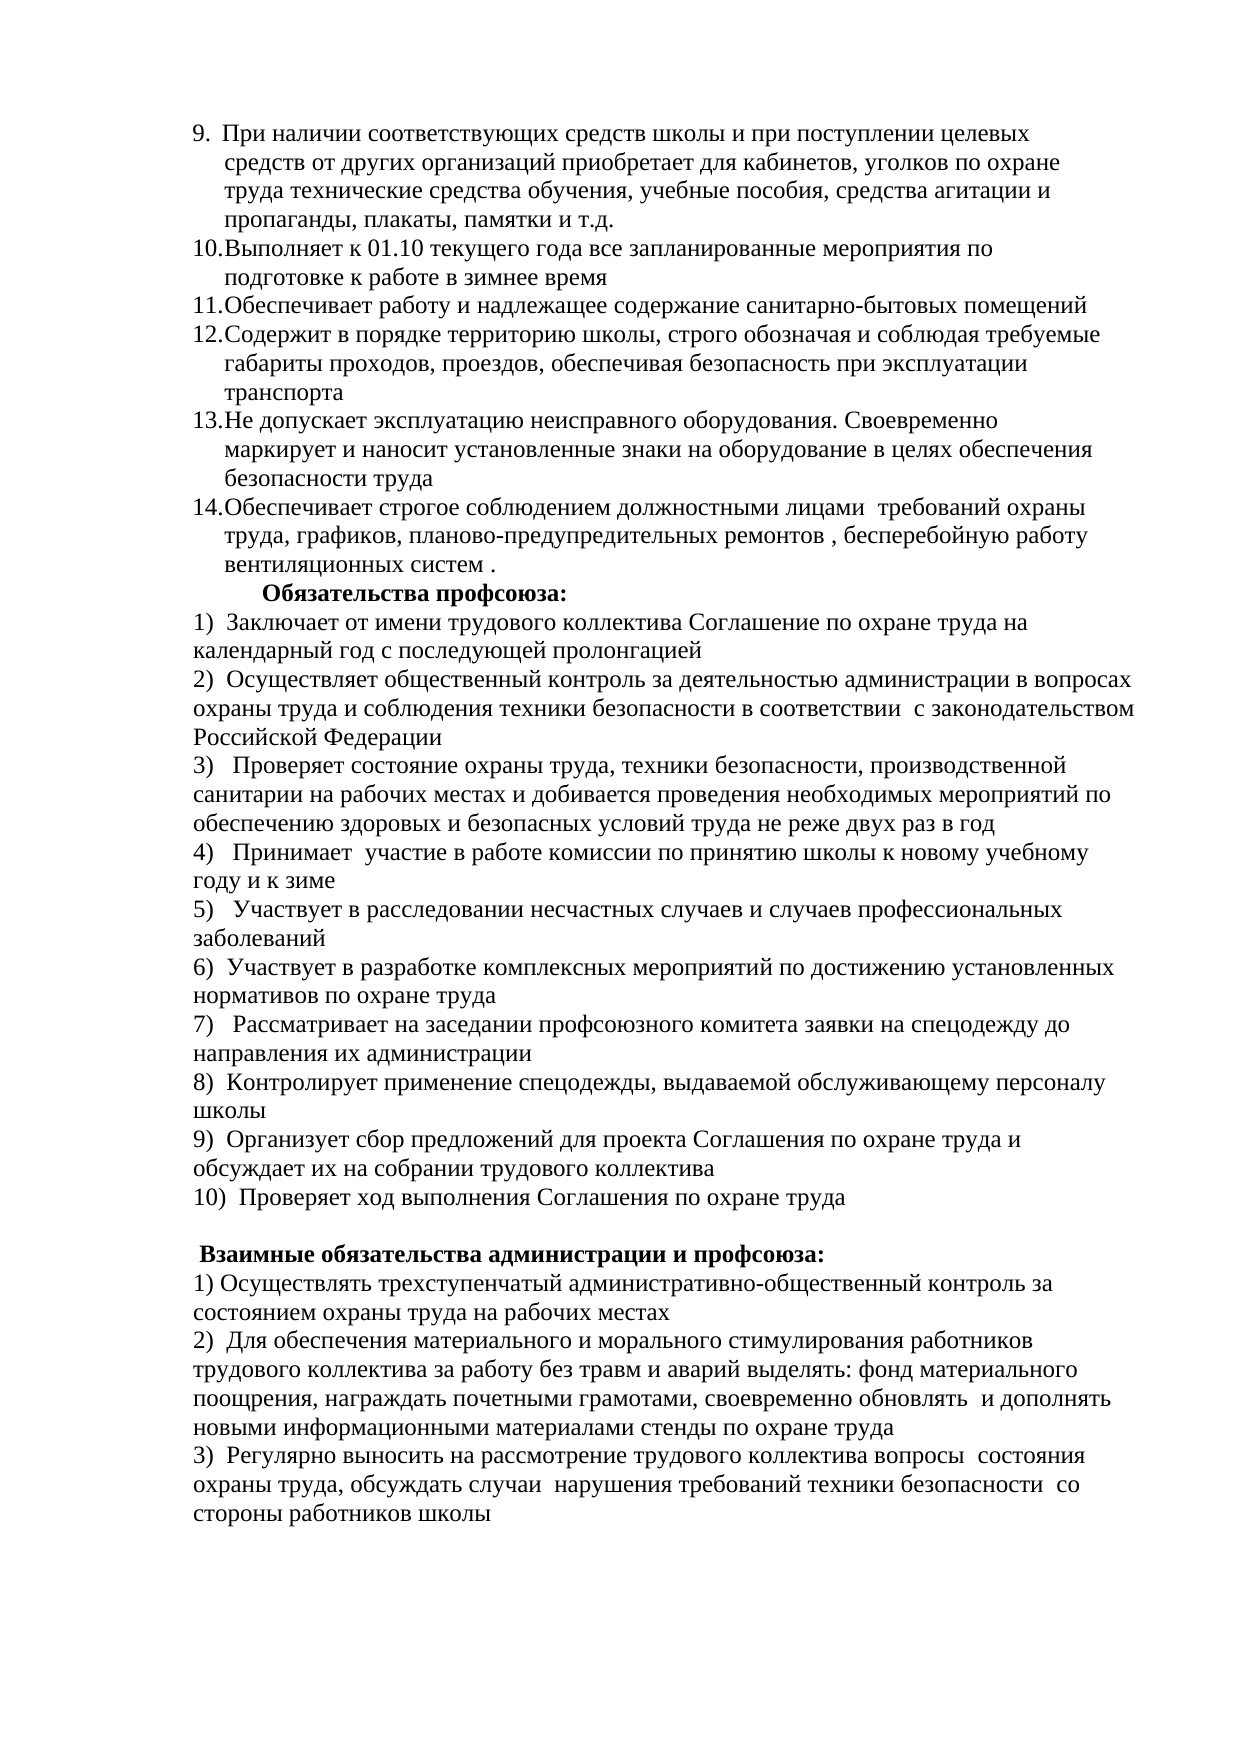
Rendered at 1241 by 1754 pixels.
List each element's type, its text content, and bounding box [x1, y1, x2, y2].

list Содержит в порядке территорию школы, строго обозначая и соблюдая требуемые габариты проходов, проездов, обеспечивая безопасность при эксплуатации транспорта [192, 319, 1105, 406]
list Не допускает эксплуатацию неисправного оборудования. Своевременно маркирует и наносит установленные знаки на оборудование в целях обеспечения безопасности труда [192, 406, 1105, 492]
list Выполняет к 01.10 текущего года все запланированные мероприятия по подготовке к работе в зимнее время [192, 233, 1105, 291]
text Взаимные обязательства администрации и профсоюза: 1) Осуществлять трехступенчатый административно-общественный контроль за состоянием охраны труда на рабочих местах 2) Для обеспечения материального и морального стимулирования работников трудового коллектива за работу без травм и аварий выделять: фонд материального поощрения, награждать почетными грамотами, своевременно обновлять и дополнять новыми информационными материалами стенды по охране труда 3) Регулярно выносить на рассмотрение трудового коллектива вопросы состояния охраны труда, обсуждать случаи нарушения требований техники безопасности со стороны работников школы [193, 1211, 1136, 1527]
list Обеспечивает строгое соблюдением должностными лицами требований охраны труда, графиков, планово-предупредительных ремонтов , бесперебойную работу вентиляционных систем . [192, 492, 1105, 578]
list При наличии соответствующих средств школы и при поступлении целевых средств от других организаций приобретает для кабинетов, уголков по охране труда технические средства обучения, учебные пособия, средства агитации и пропаганды, плакаты, памятки и т.д. [192, 118, 1105, 233]
list Обеспечивает работу и надлежащее содержание санитарно-бытовых помещений [192, 291, 1105, 319]
text Обязательства профсоюза: 1) Заключает от имени трудового коллектива Соглашение по охране труда на календарный год с последующей пролонгацией 2) Осуществляет общественный контроль за деятельностью администрации в вопросах охраны труда и соблюдения техники безопасности в соответствии с законодательством Российской Федерации 3) Проверяет состояние охраны труда, техники безопасности, производственной санитарии на рабочих местах и добивается проведения необходимых мероприятий по обеспечению здоровых и безопасных условий труда не реже двух раз в год 4) Принимает участие в работе комиссии по принятию школы к новому учебному году и к зиме 5) Участвует в расследовании несчастных случаев и случаев профессиональных заболеваний 6) Участвует в разработке комплексных мероприятий по достижению установленных нормативов по охране труда 7) Рассматривает на заседании профсоюзного комитета заявки на спецодежду до направления их администрации 8) Контролирует применение спецодежды, выдаваемой обслуживающему персоналу школы 9) Организует сбор предложений для проекта Соглашения по охране труда и обсуждает их на собрании трудового коллектива 10) Проверяет ход выполнения Соглашения по охране труда [193, 578, 1136, 1211]
